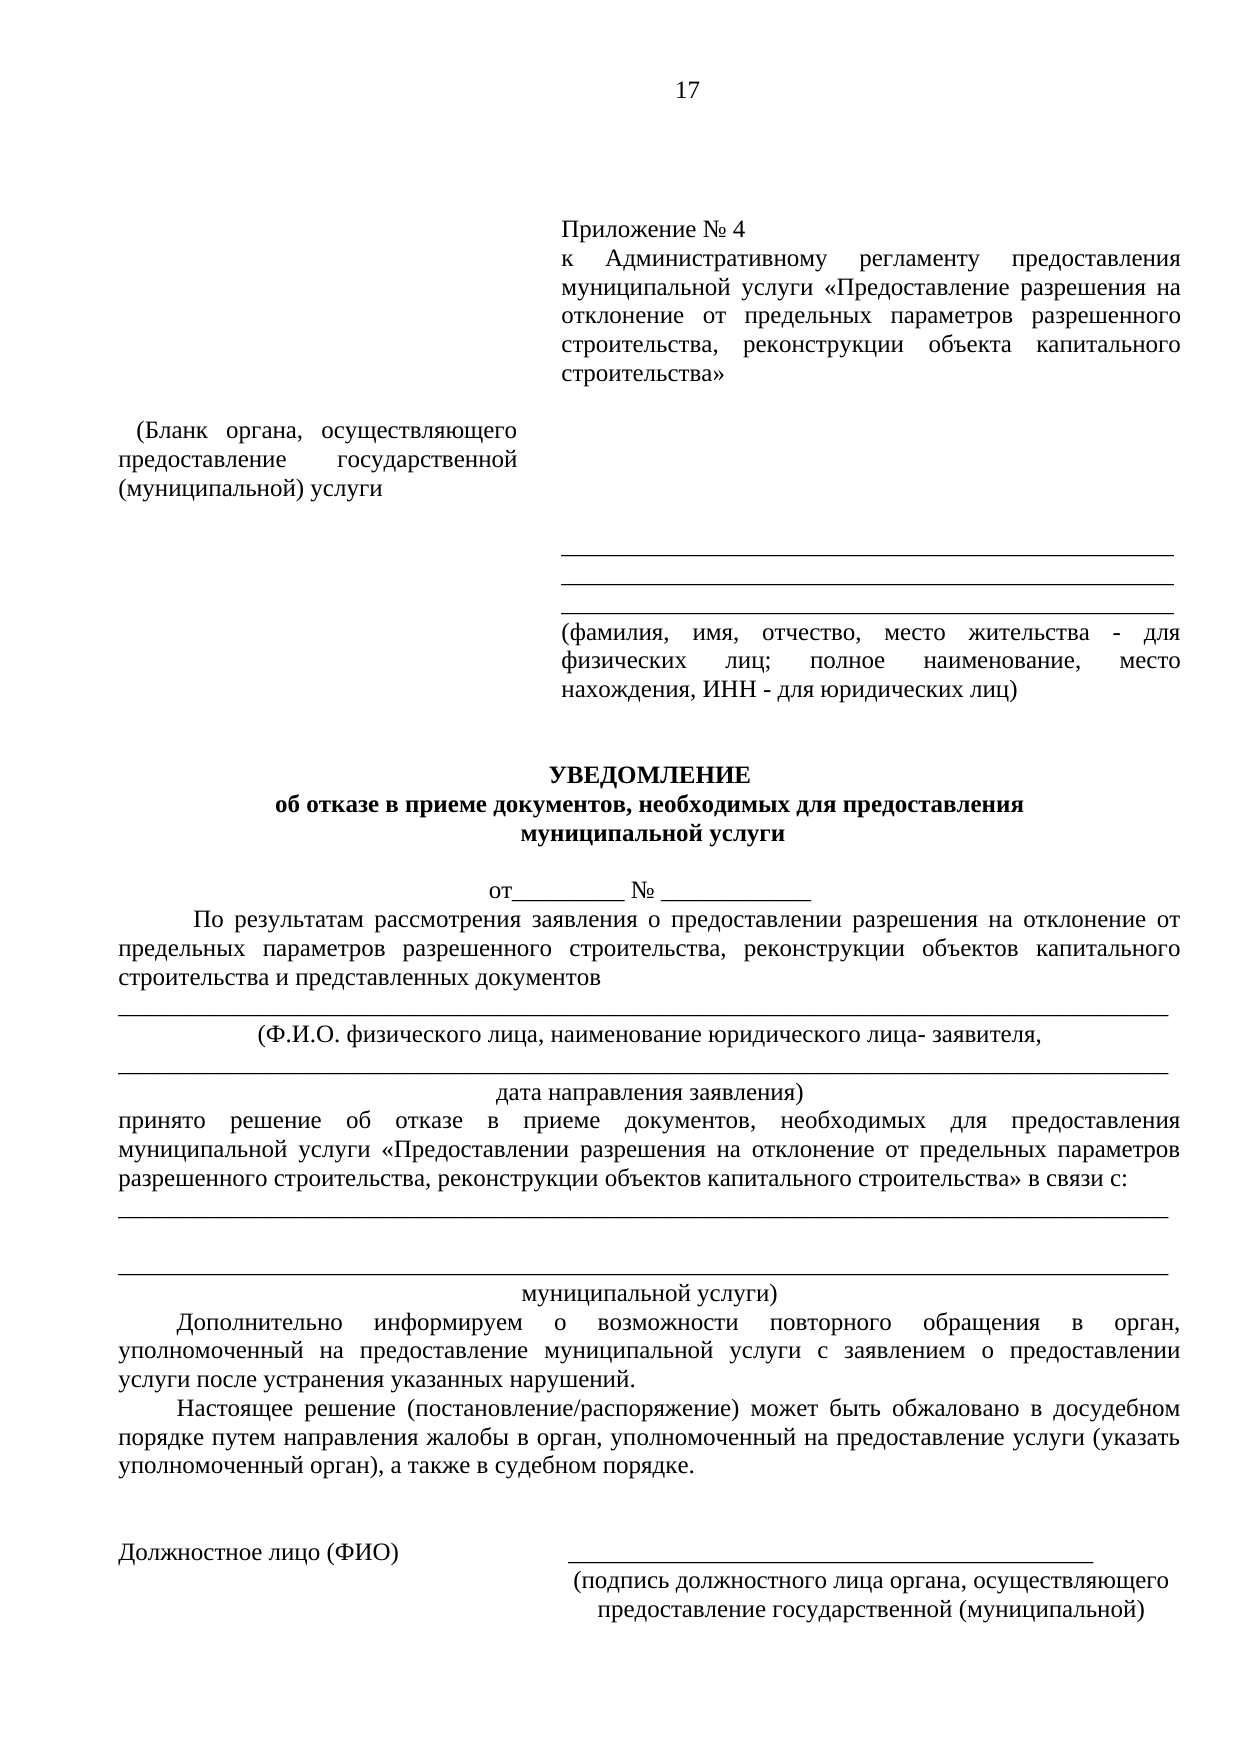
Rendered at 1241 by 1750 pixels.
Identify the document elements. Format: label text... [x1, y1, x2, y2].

text ____________________________________________________________________________________ [118, 1192, 1181, 1220]
text дата направления заявления) [118, 1077, 1181, 1105]
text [561, 1565, 1181, 1623]
text По результатам рассмотрения заявления о предоставлении разрешения на отклонение от предельных параметров разрешенного строительства, реконструкции объектов капитального строительства и представленных документов [118, 904, 1181, 990]
text Дополнительно информируем о возможности повторного обращения в орган, уполномоченный на предоставление муниципальной услуги с заявлением о предоставлении услуги после устранения указанных нарушений. [118, 1307, 1181, 1393]
text принято решение об отказе в приеме документов, необходимых для предоставления муниципальной услуги «Предоставлении разрешения на отклонение от предельных параметров разрешенного строительства, реконструкции объектов капитального строительства» в связи с: [118, 1105, 1181, 1192]
text ____________________________________________________________________________________ [118, 990, 1181, 1019]
text (Бланк органа, осуществляющего предоставление государственной (муниципальной) услуги [118, 415, 517, 502]
subtitle муниципальной услуги [118, 818, 1181, 847]
text ____________________________________________________________________________________ [118, 1249, 1181, 1278]
text муниципальной услуги) [118, 1278, 1181, 1307]
text (Ф.И.О. физического лица, наименование юридического лица- заявителя, [118, 1019, 1181, 1048]
text ___________________________________________________________________________________________________________________________________________________ [561, 530, 1181, 617]
subtitle об отказе в приеме документов, необходимых для предоставления [118, 789, 1181, 818]
text Настоящее решение (постановление/распоряжение) может быть обжаловано в досудебном порядке путем направления жалобы в орган, уполномоченный на предоставление услуги (указать уполномоченный орган), а также в судебном порядке. [118, 1393, 1181, 1479]
text Должностное лицо (ФИО) __________________________________________ [118, 1537, 1181, 1565]
text ____________________________________________________________________________________ [118, 1048, 1181, 1077]
text (фамилия, имя, отчество, место жительства - для физических лиц; полное наименование, место нахождения, ИНН - для юридических лиц) [561, 617, 1181, 703]
subtitle УВЕДОМЛЕНИЕ [118, 760, 1181, 789]
text от_________ № ____________ [118, 875, 1181, 904]
text к Административному регламенту предоставления муниципальной услуги «Предоставление разрешения на отклонение от предельных параметров разрешенного строительства, реконструкции объекта капитального строительства» [561, 243, 1181, 387]
text Приложение № 4 [561, 214, 1181, 243]
